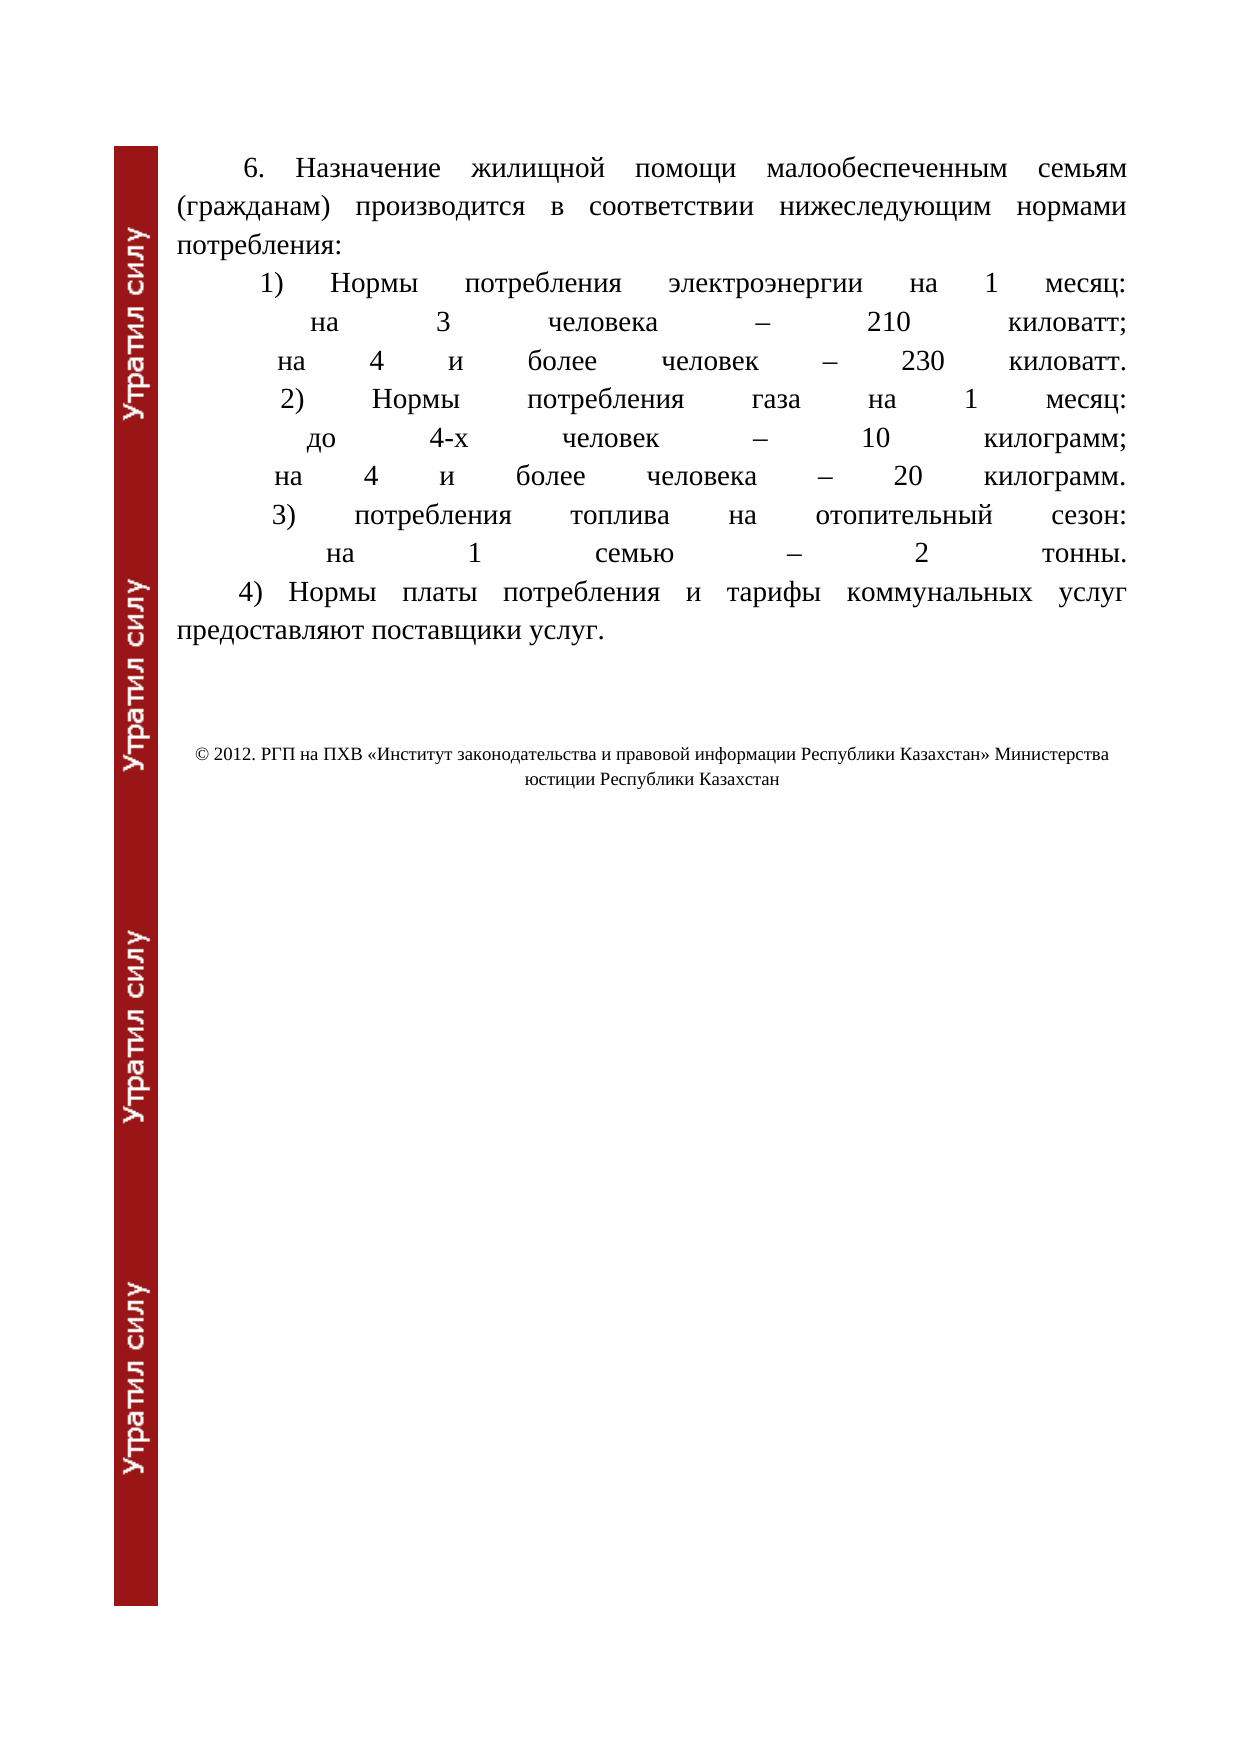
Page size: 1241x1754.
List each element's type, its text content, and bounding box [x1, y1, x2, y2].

text © 2012. РГП на ПХВ «Институт законодательства и правовой информации Республики Казахстан» Министерства юстиции Республики Казахстан [112, 743, 1128, 789]
picture [114, 789, 158, 1606]
text 6. Назначение жилищной помощи малообеспеченным семьям (гражданам) производится в соответствии нижеследующим нормами потребления: 1) Нормы потребления электроэнергии на 1 месяц: на 3 человека – 210 киловатт; на 4 и более человек – 230 киловатт. 2) Нормы потребления газа на 1 месяц: до 4-х человек – 10 килограмм; на 4 и более человека – 20 килограмм. 3) потребления топлива на отопительный сезон: на 1 семью – 2 тонны. 4) Нормы платы потребления и тарифы коммунальных услуг предоставляют поставщики услуг. [112, 150, 1128, 646]
picture [114, 646, 158, 743]
picture [114, 146, 158, 150]
